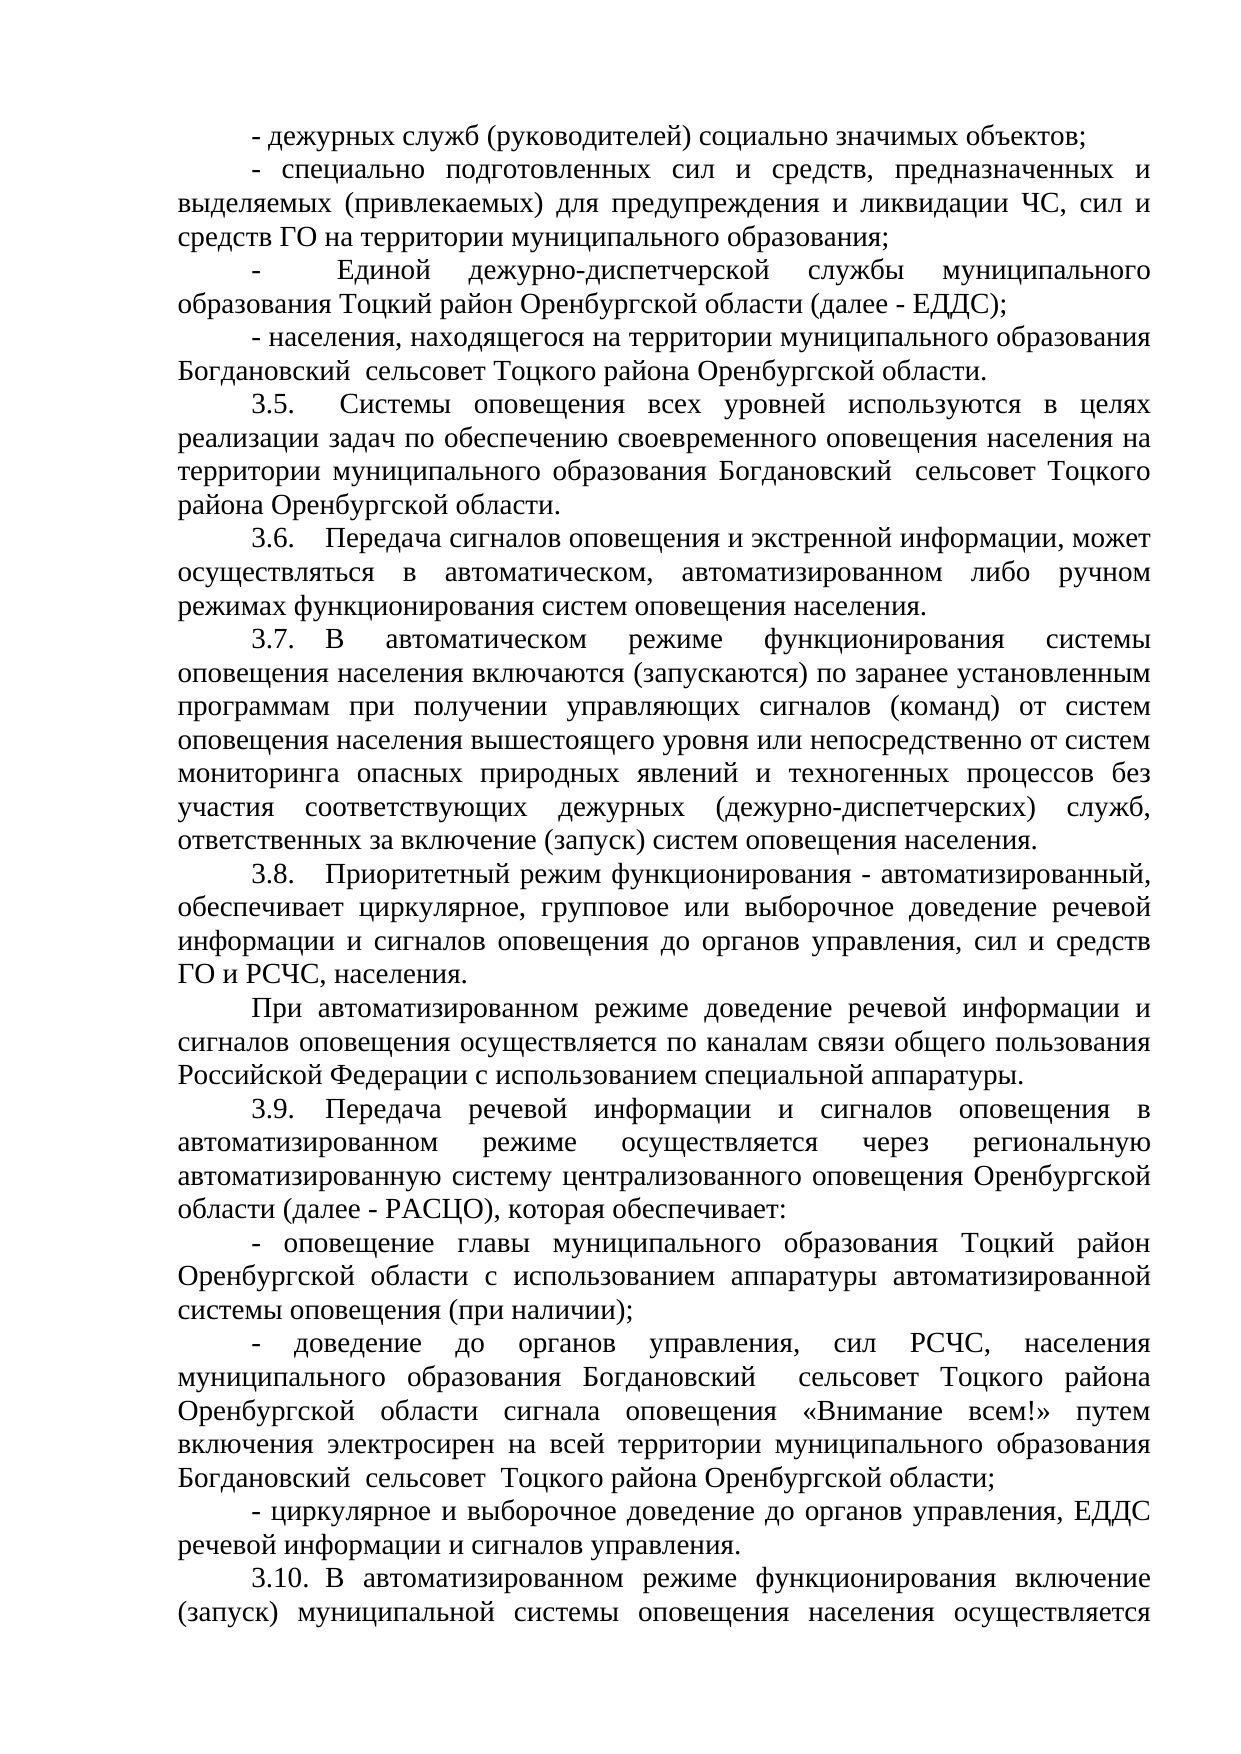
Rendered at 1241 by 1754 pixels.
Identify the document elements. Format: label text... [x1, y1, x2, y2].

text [177, 1560, 1152, 1627]
text - оповещение главы муниципального образования Тоцкий район Оренбургской области с использованием аппаратуры автоматизированной системы оповещения (при наличии); [177, 1225, 1152, 1326]
text При автоматизированном режиме доведение речевой информации и сигналов оповещения осуществляется по каналам связи общего пользования Российской Федерации с использованием специальной аппаратуры. [177, 990, 1152, 1091]
text - специально подготовленных сил и средств, предназначенных и выделяемых (привлекаемых) для предупреждения и ликвидации ЧС, сил и средств ГО на территории муниципального образования; [177, 152, 1152, 252]
text 3.5. Системы оповещения всех уровней используются в целях реализации задач по обеспечению своевременного оповещения населения на территории муниципального образования Богдановский сельсовет Тоцкого района Оренбургской области. [177, 386, 1152, 521]
text 3.9. Передача речевой информации и сигналов оповещения в автоматизированном режиме осуществляется через региональную автоматизированную систему централизованного оповещения Оренбургской области (далее - РАСЦО), которая обеспечивает: [177, 1091, 1152, 1225]
text - Единой дежурно-диспетчерской службы муниципального образования Тоцкий район Оренбургской области (далее - ЕДДС); [177, 252, 1152, 319]
text - циркулярное и выборочное доведение до органов управления, ЕДДС речевой информации и сигналов управления. [177, 1493, 1152, 1560]
text 3.6. Передача сигналов оповещения и экстренной информации, может осуществляться в автоматическом, автоматизированном либо ручном режимах функционирования систем оповещения населения. [177, 521, 1152, 621]
text 3.7. В автоматическом режиме функционирования системы оповещения населения включаются (запускаются) по заранее установленным программам при получении управляющих сигналов (команд) от систем оповещения населения вышестоящего уровня или непосредственно от систем мониторинга опасных природных явлений и техногенных процессов без участия соответствующих дежурных (дежурно-диспетчерских) служб, ответственных за включение (запуск) систем оповещения населения. [177, 621, 1152, 856]
text - доведение до органов управления, сил РСЧС, населения муниципального образования Богдановский сельсовет Тоцкого района Оренбургской области сигнала оповещения «Внимание всем!» путем включения электросирен на всей территории муниципального образования Богдановский сельсовет Тоцкого района Оренбургской области; [177, 1326, 1152, 1493]
text - населения, находящегося на территории муниципального образования Богдановский сельсовет Тоцкого района Оренбургской области. [177, 319, 1152, 386]
text - дежурных служб (руководителей) социально значимых объектов; [177, 118, 1152, 152]
text 3.8. Приоритетный режим функционирования - автоматизированный, обеспечивает циркулярное, групповое или выборочное доведение речевой информации и сигналов оповещения до органов управления, сил и средств ГО и РСЧС, населения. [177, 856, 1152, 990]
